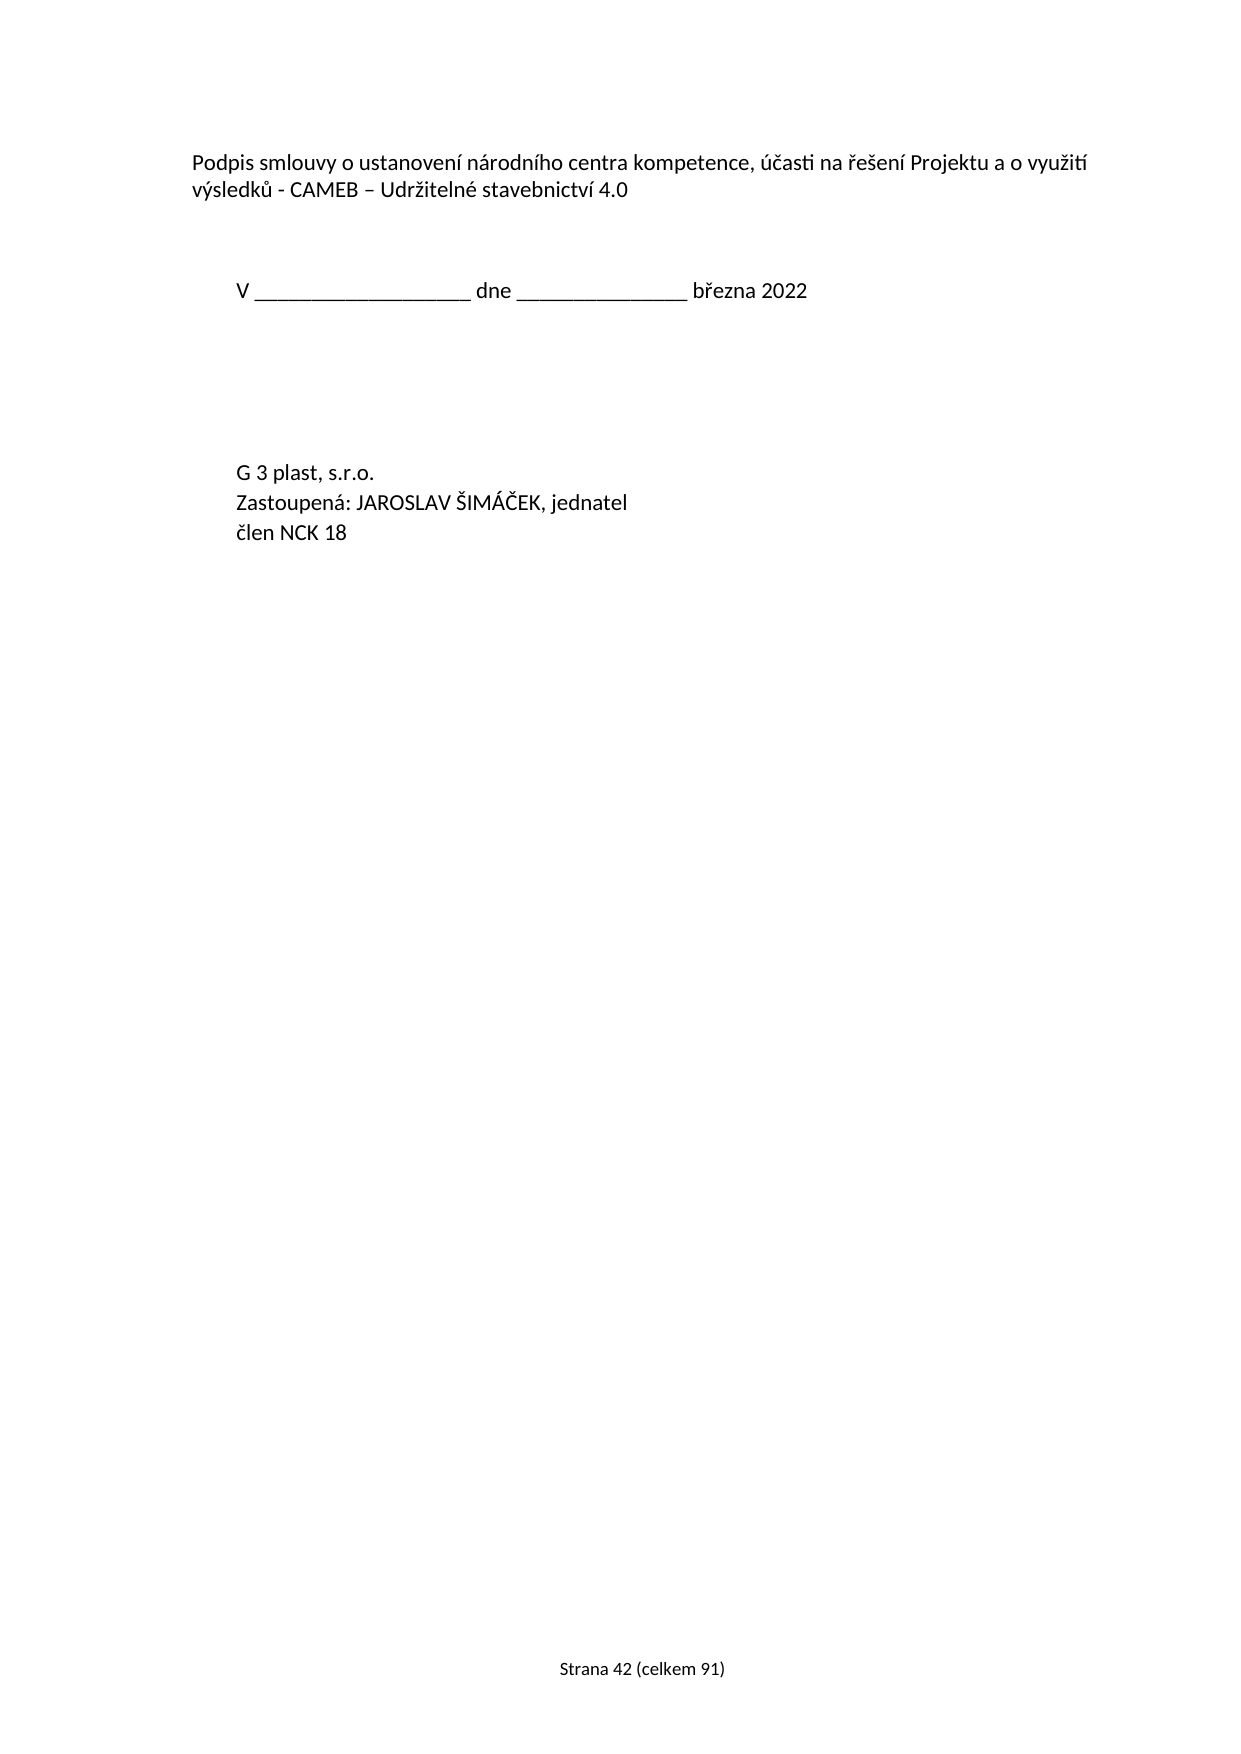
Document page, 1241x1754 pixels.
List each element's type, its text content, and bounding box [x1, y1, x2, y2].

text G 3 plast, s.r.o. [236, 458, 1093, 486]
text člen NCK 18 [236, 518, 1093, 546]
text V ___________________ dne _______________ března 2022 [236, 277, 1093, 304]
text Zastoupená: JAROSLAV ŠIMÁČEK, jednatel [236, 488, 1093, 516]
text Podpis smlouvy o ustanovení národního centra kompetence, účasti na řešení Projektu a o využití výsledků - CAMEB – Udržitelné stavebnictví 4.0 [192, 148, 1093, 204]
